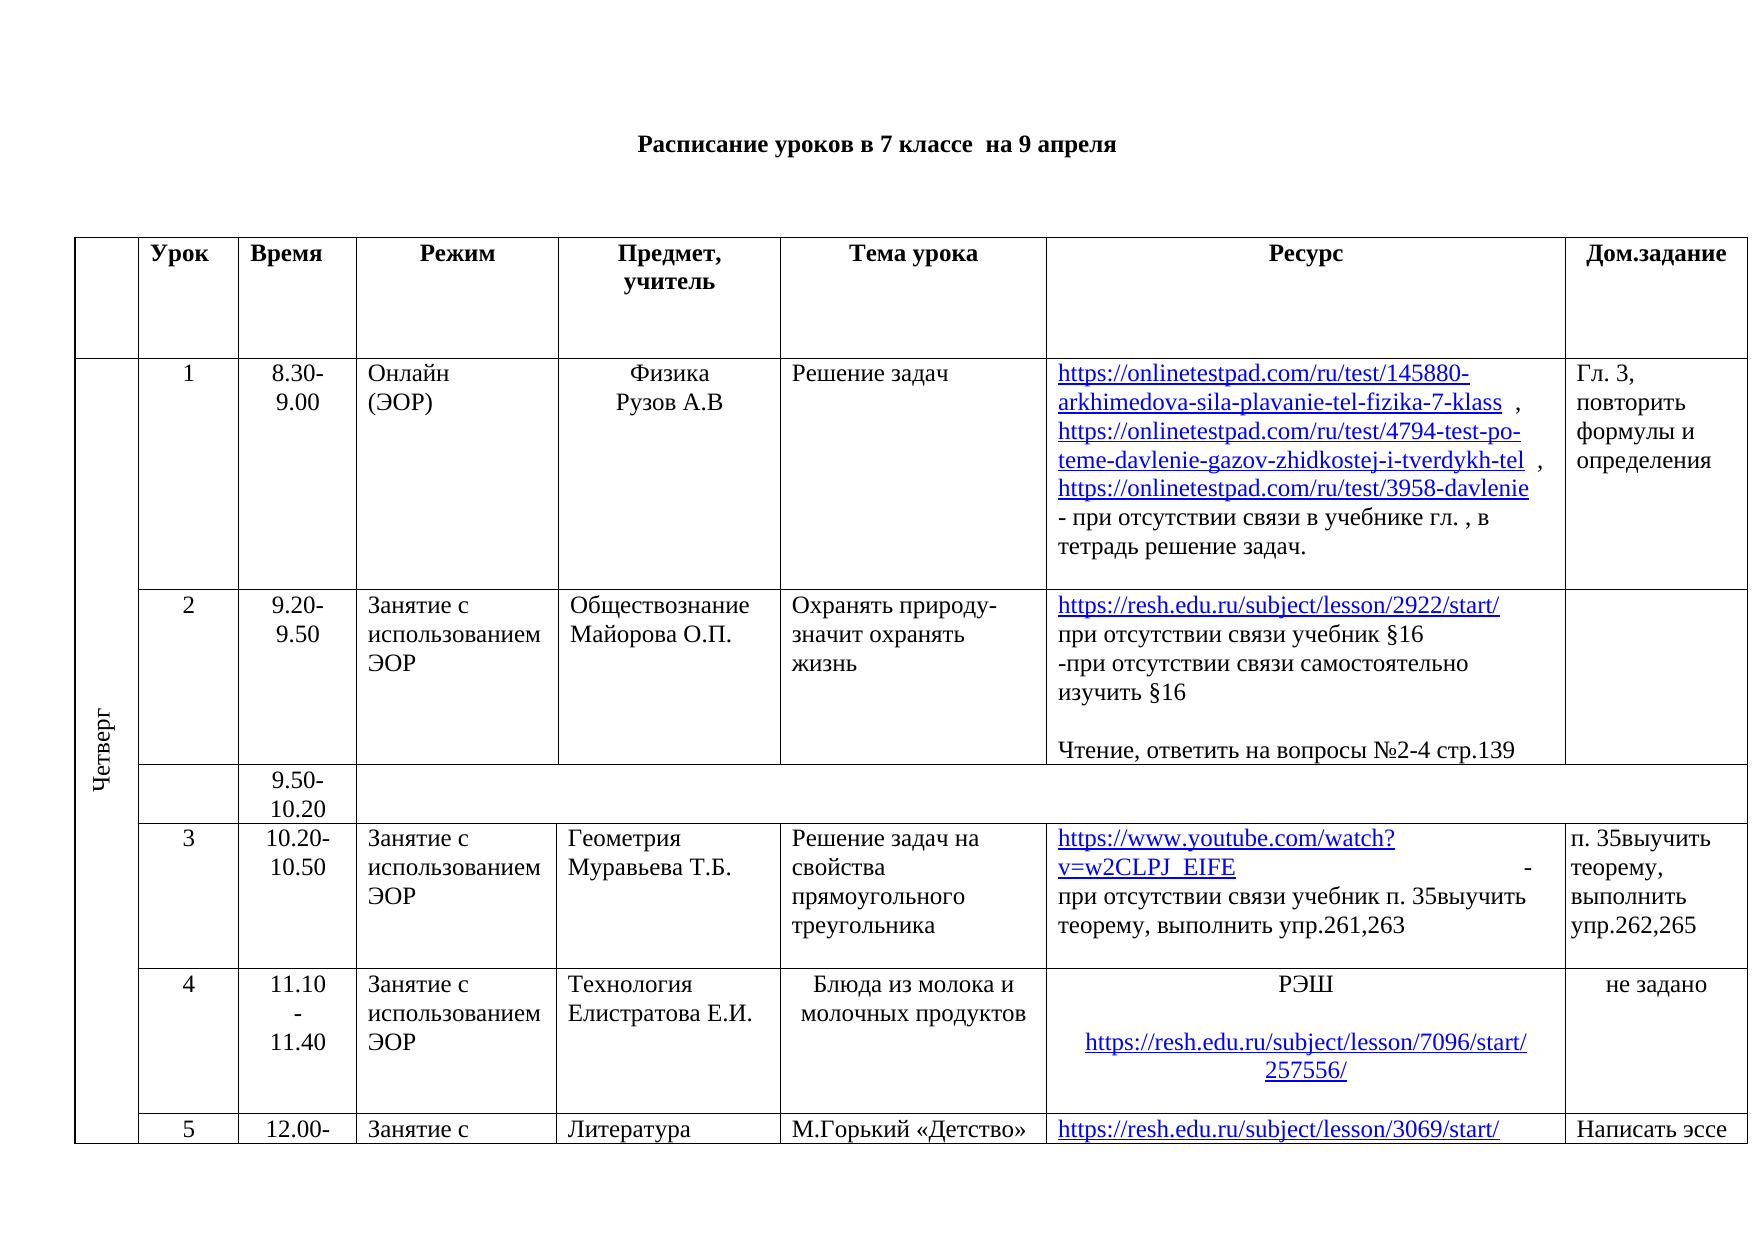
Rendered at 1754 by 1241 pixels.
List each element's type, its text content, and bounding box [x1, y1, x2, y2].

table_header Урок [139, 238, 238, 357]
table_cell п. 35выучить теорему, выполнить упр.262,265 [1566, 824, 1747, 968]
table_cell 10.20-10.50 [239, 824, 356, 968]
table_cell М.Горький «Детство» [781, 1114, 1046, 1143]
table_cell [357, 765, 1747, 822]
table_cell Занятие с использованием ЭОР [357, 590, 558, 764]
table_cell 3 [139, 824, 238, 968]
table_header [76, 238, 138, 357]
table_cell Охранять природу-значит охранять жизнь [781, 590, 1046, 764]
table_cell [1566, 590, 1747, 764]
table_cell 4 [139, 969, 238, 1113]
table_cell [139, 765, 238, 822]
table_cell Решение задач [781, 359, 1046, 589]
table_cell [357, 1114, 556, 1143]
table_cell 9.50-10.20 [239, 765, 356, 822]
table_header Предмет, учитель [559, 238, 780, 357]
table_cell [557, 1114, 780, 1143]
table_cell Технология Елистратова Е.И. [557, 969, 780, 1113]
table_cell https://onlinetestpad.com/ru/test/145880-arkhimedova-sila-plavanie-tel-fizika-7-klass , https://onlinetestpad.com/ru/test/4794-test-po-teme-davlenie-gazov-zhidkostej-i-tverdykh-tel , https://onlinetestpad.com/ru/test/3958-davlenie - при отсутствии связи в учебнике гл. , в тетрадь решение задач. [1047, 359, 1565, 589]
table_cell Онлайн (ЭОР) [357, 359, 558, 589]
table_header Дом.задание [1566, 238, 1747, 357]
table_cell 5 [139, 1114, 238, 1143]
table_cell Занятие с использованием ЭОР [357, 969, 556, 1113]
table_header Ресурс [1047, 238, 1565, 357]
table_cell Занятие с использованием ЭОР [357, 824, 556, 968]
table_header Время [239, 238, 356, 357]
table_cell 2 [139, 590, 238, 764]
table_cell https://resh.edu.ru/subject/lesson/2922/start/ при отсутствии связи учебник §16 -при отсутствии связи самостоятельно изучить §16 Чтение, ответить на вопросы №2-4 стр.139 [1047, 590, 1565, 764]
table_cell Четверг [76, 359, 138, 1143]
text Расписание уроков в 7 классе на 9 апреля [75, 129, 1679, 158]
table_cell Решение задач на свойства прямоугольного треугольника [781, 824, 1046, 968]
table_cell Физика Рузов А.В [559, 359, 780, 589]
table_cell Геометрия Муравьева Т.Б. [557, 824, 780, 968]
table_cell 8.30-9.00 [239, 359, 356, 589]
table_cell 1 [139, 359, 238, 589]
table_cell 9.20- 9.50 [239, 590, 356, 764]
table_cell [1566, 1114, 1747, 1143]
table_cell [1047, 1114, 1565, 1143]
table_cell 11.10 - 11.40 [239, 969, 356, 1113]
table_cell Гл. 3, повторить формулы и определения [1566, 359, 1747, 589]
table_header Режим [357, 238, 558, 357]
table_cell РЭШ https://resh.edu.ru/subject/lesson/7096/start/257556/ [1047, 969, 1565, 1113]
table_cell Блюда из молока и молочных продуктов [781, 969, 1046, 1113]
table_header Тема урока [781, 238, 1046, 357]
table_cell https://www.youtube.com/watch?v=w2CLPJ_EIFE -при отсутствии связи учебник п. 35выучить теорему, выполнить упр.261,263 [1047, 824, 1565, 968]
table_cell 12.00-12.30 [239, 1114, 356, 1143]
table_cell ОбществознаниеМайорова О.П. [559, 590, 780, 764]
table_cell не задано [1566, 969, 1747, 1113]
